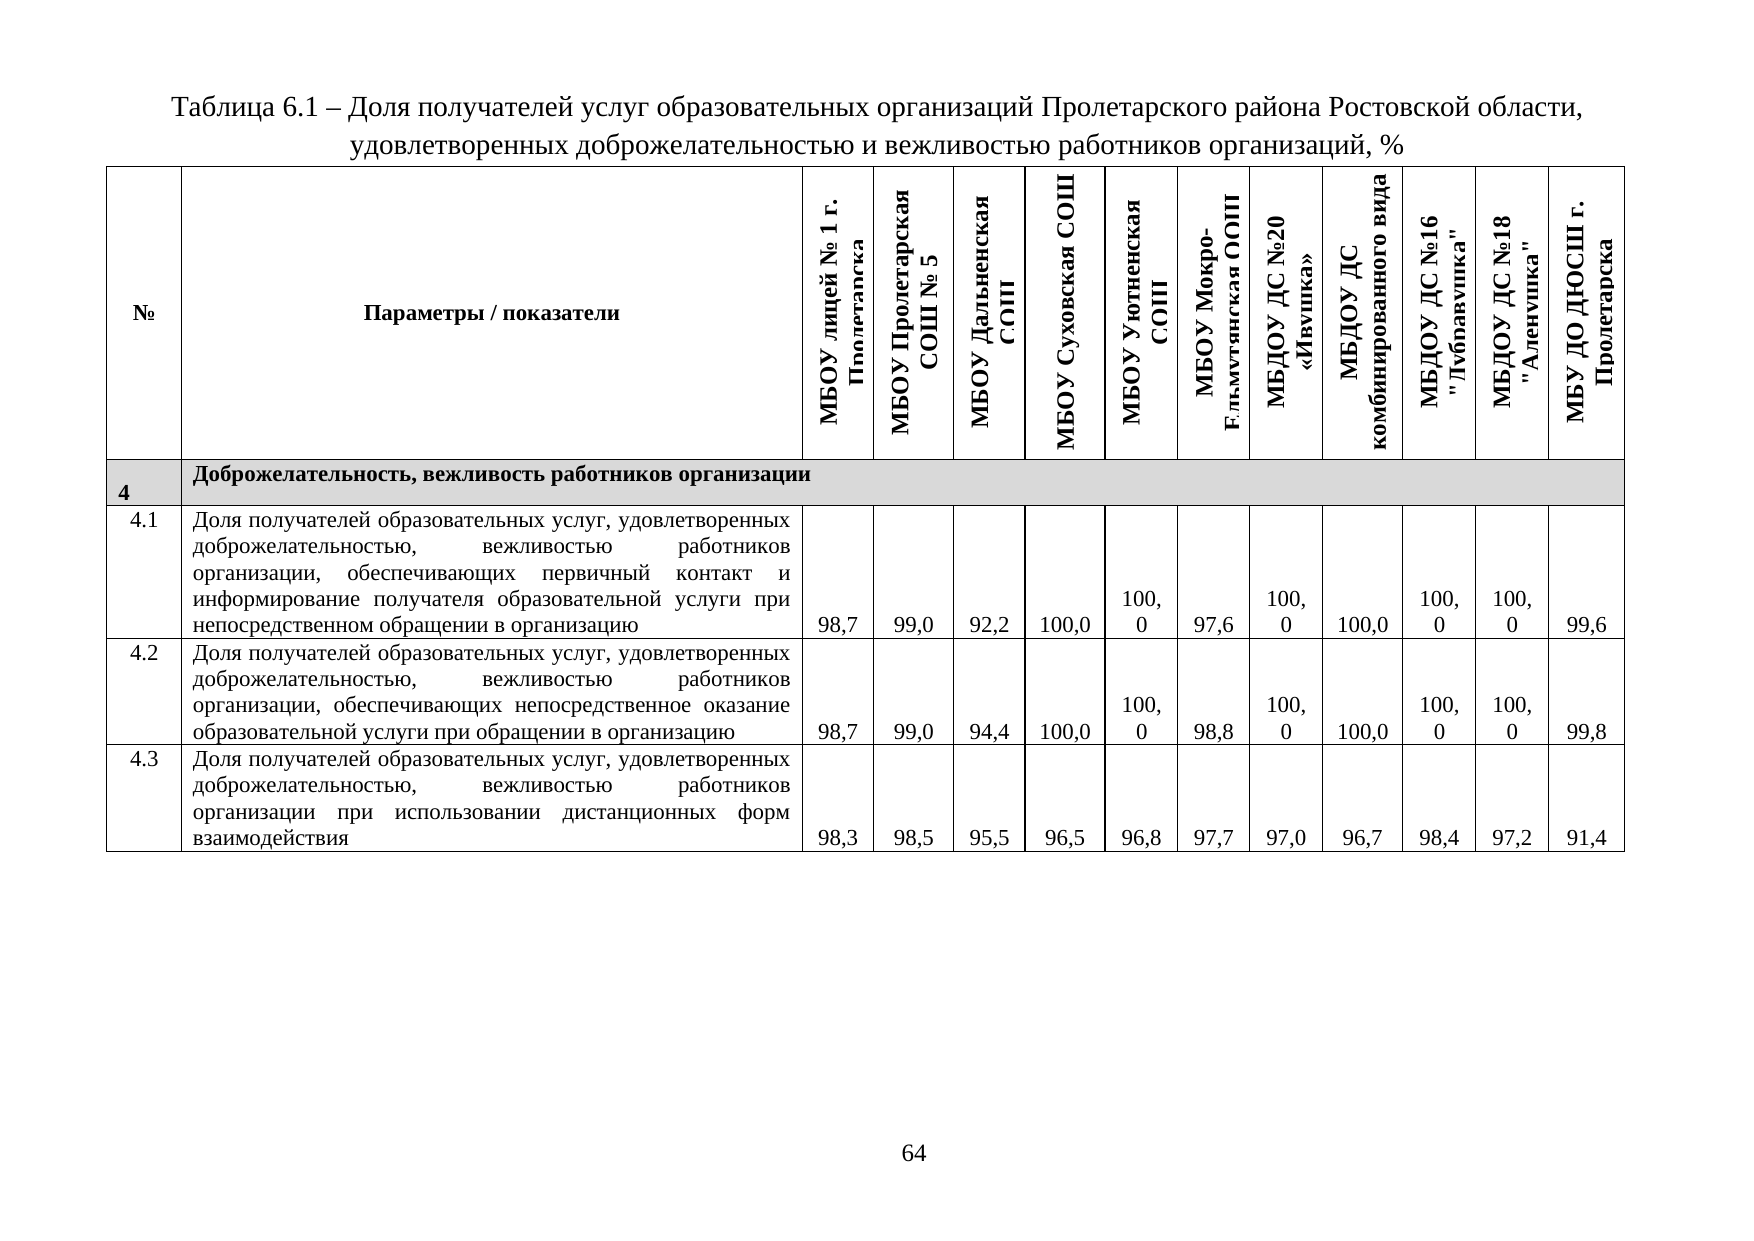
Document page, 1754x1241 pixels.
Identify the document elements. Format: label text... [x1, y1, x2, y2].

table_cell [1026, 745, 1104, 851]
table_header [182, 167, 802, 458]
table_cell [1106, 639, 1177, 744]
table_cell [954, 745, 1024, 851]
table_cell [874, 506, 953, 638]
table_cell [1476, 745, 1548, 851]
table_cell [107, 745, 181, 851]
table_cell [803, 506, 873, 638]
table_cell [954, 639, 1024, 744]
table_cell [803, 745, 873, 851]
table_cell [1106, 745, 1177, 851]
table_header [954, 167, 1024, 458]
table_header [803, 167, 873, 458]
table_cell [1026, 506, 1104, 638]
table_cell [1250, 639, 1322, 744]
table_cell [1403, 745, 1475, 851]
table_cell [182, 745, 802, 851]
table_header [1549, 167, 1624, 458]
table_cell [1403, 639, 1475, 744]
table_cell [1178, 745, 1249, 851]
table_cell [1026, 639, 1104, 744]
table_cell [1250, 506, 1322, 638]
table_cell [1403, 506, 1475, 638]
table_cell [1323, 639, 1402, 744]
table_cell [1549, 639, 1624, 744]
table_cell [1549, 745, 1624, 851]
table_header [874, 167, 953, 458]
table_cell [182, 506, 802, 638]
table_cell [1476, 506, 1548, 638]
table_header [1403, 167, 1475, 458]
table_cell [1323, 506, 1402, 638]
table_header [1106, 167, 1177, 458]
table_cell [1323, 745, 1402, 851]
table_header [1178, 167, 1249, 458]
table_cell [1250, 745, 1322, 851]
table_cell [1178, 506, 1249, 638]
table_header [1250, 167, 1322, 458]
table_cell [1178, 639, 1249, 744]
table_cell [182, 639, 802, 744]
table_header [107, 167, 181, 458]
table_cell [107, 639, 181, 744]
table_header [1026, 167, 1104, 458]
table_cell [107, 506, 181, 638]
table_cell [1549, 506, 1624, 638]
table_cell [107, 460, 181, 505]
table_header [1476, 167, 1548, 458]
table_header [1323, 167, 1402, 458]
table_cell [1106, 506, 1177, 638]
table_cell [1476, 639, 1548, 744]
text Таблица 6.1 – Доля получателей услуг образовательных организаций Пролетарского района Ростовской области, удовлетворенных доброжелательностью и вежливостью работников организаций, % [118, 89, 1636, 161]
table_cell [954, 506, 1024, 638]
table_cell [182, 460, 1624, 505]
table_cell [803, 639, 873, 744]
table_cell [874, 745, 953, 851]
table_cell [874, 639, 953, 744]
